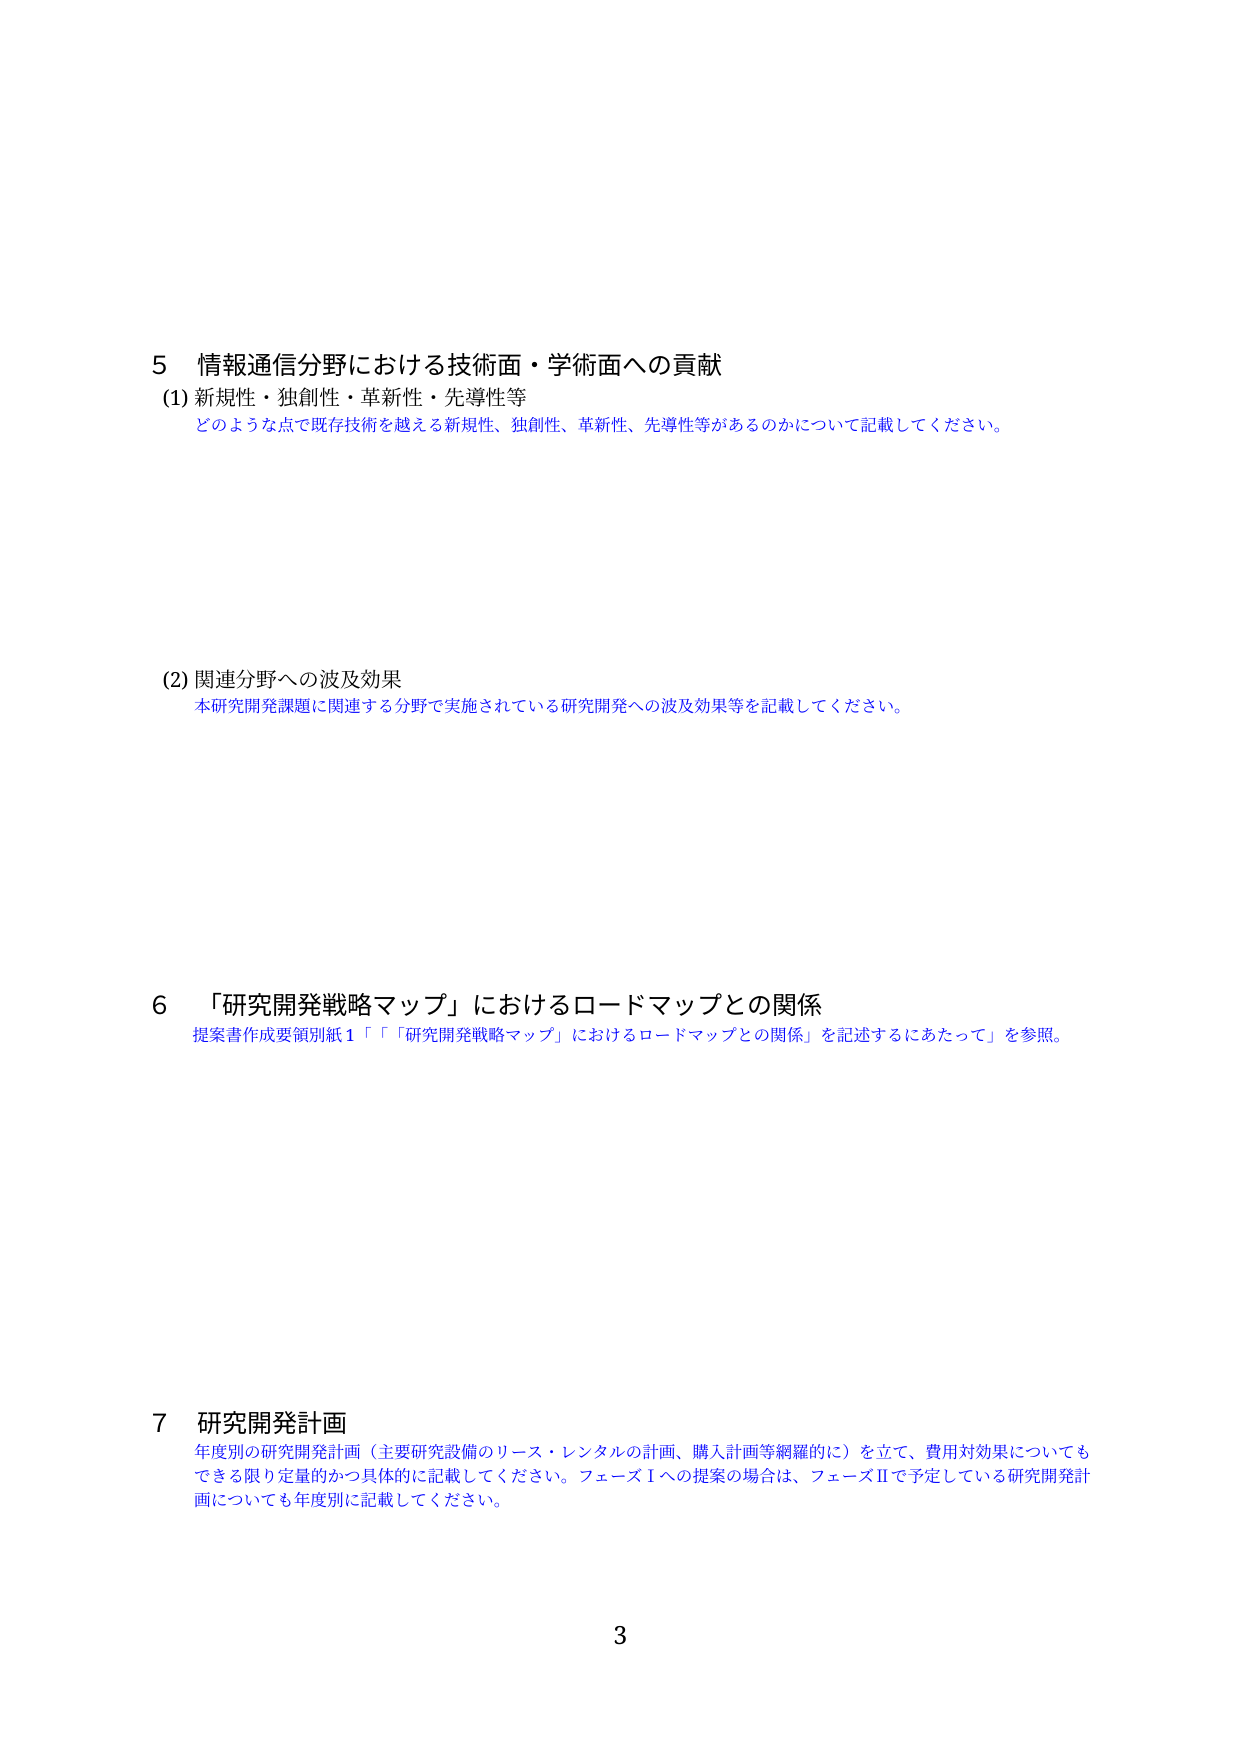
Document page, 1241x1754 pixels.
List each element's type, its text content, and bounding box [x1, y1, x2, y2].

text 本研究開発課題に関連する分野で実施されている研究開発への波及効果等を記載してください。 [177, 693, 1092, 717]
text (2) 関連分野への波及効果 [162, 663, 1092, 693]
text どのような点で既存技術を越える新規性、独創性、革新性、先導性等があるのかについて記載してください。 [194, 412, 1092, 436]
text 年度別の研究開発計画（主要研究設備のリース・レンタルの計画、購入計画等網羅的に）を立て、費用対効果についてもできる限り定量的かつ具体的に記載してください。フェーズⅠへの提案の場合は、フェーズⅡで予定している研究開発計画についても年度別に記載してください。 [194, 1440, 1092, 1512]
text 提案書作成要領別紙1「「「研究開発戦略マップ」におけるロードマップとの関係」を記述するにあたって」を参照。 [192, 1022, 1092, 1046]
text ５ 情報通信分野における技術面・学術面への貢献 [148, 346, 1092, 382]
text ７ 研究開発計画 [148, 1403, 1092, 1440]
text (1) 新規性・独創性・革新性・先導性等 [162, 382, 1092, 412]
text ６ 「研究開発戦略マップ」におけるロードマップとの関係 [148, 986, 1092, 1022]
